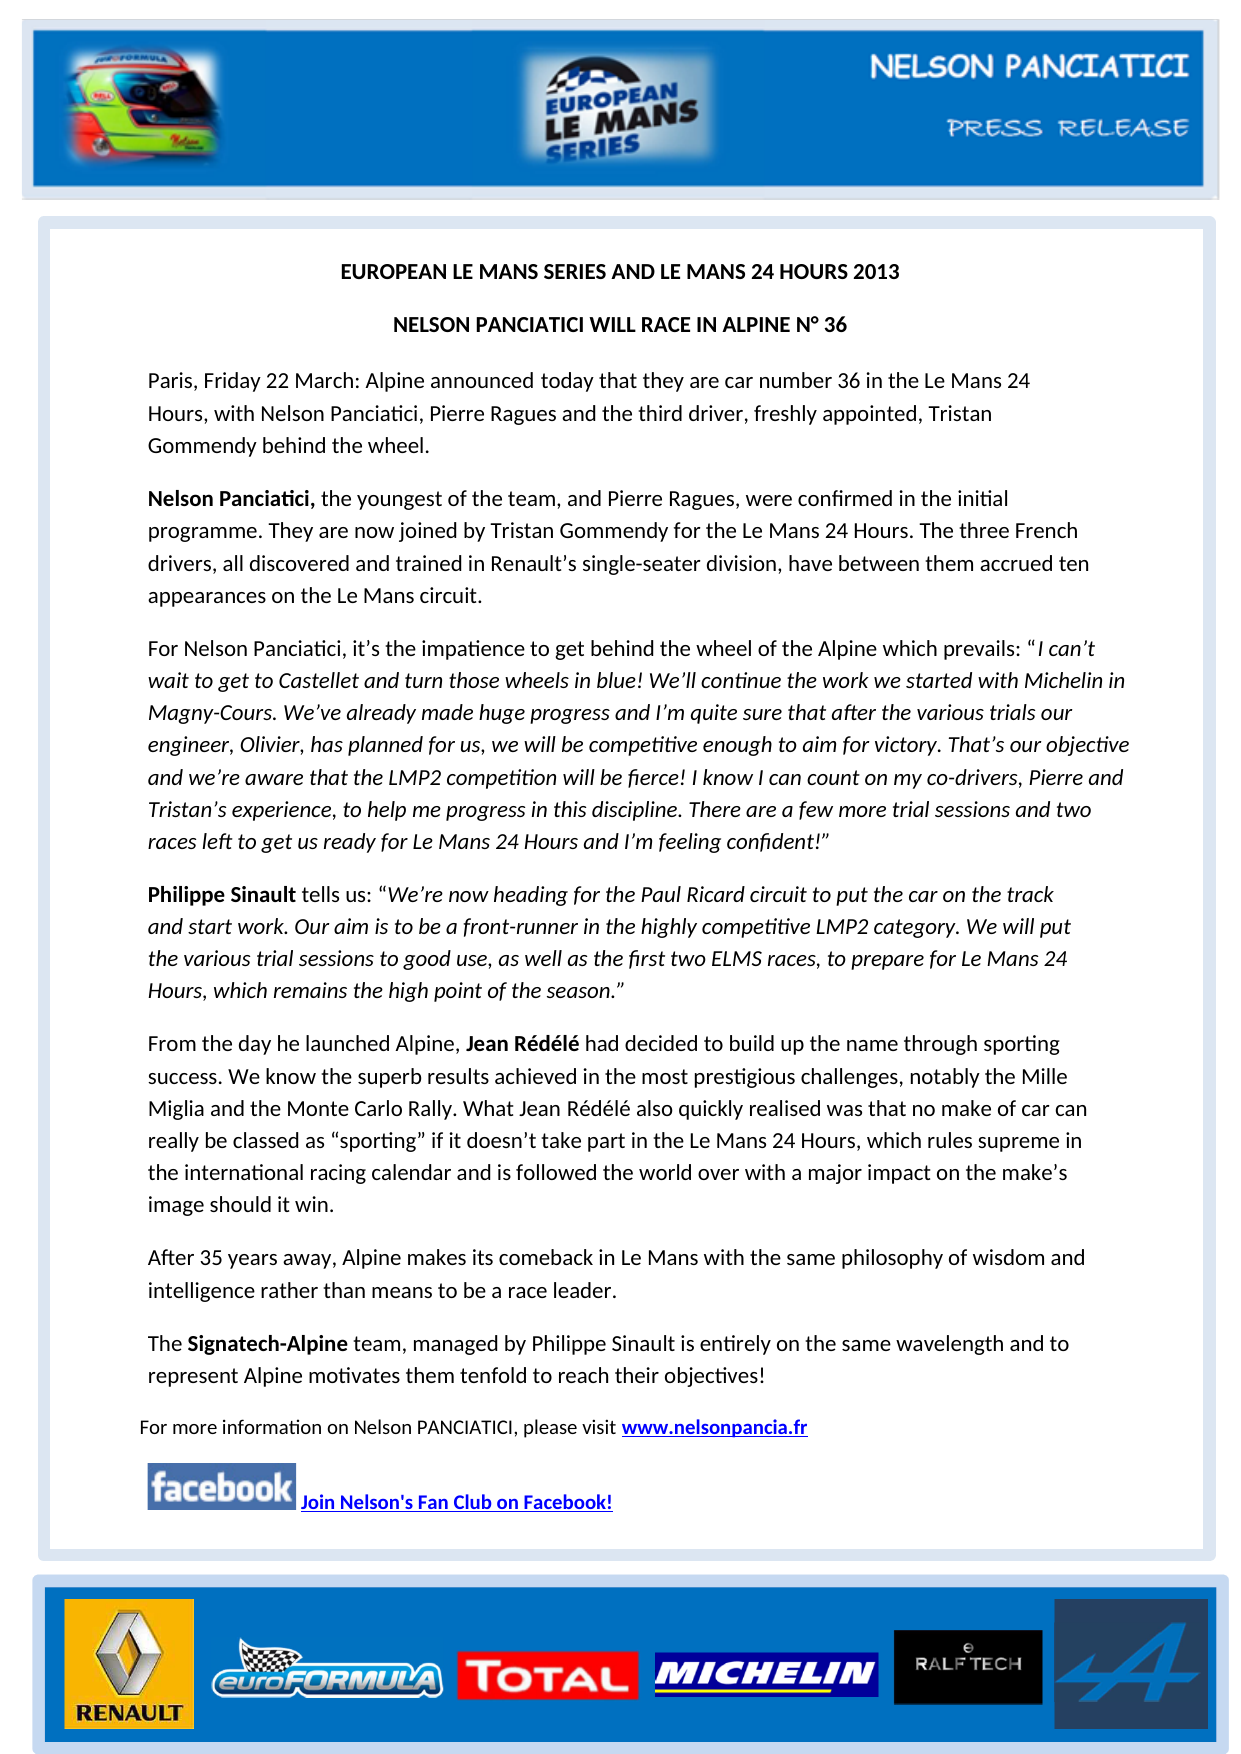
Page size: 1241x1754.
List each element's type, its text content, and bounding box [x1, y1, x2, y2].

text Join Nelson's Fan Club on Facebook! [148, 1464, 1093, 1514]
text EUROPEAN LE MANS SERIES AND LE MANS 24 HOURS 2013 [148, 257, 1093, 285]
text For Nelson Panciatici, it’s the impatience to get behind the wheel of the Alpine which prevails: “I can’t wait to get to Castellet and turn those wheels in blue! We’ll continue the work we started with Michelin in Magny-Cours. We’ve already made huge progress and I’m quite sure that after the various trials our engineer, Olivier, has planned for us, we will be competitive enough to aim for victory. That’s our objective and we’re aware that the LMP2 competition will be fierce! I know I can count on my co-drivers, Pierre and Tristan’s experience, to help me progress in this discipline. There are a few more trial sessions and two races left to get us ready for Le Mans 24 Hours and I’m feeling confident!” [148, 634, 1137, 855]
picture [21, 18, 1221, 200]
text From the day he launched Alpine, Jean Rédélé had decided to build up the name through sporting success. We know the superb results achieved in the most prestigious challenges, notably the Mille Miglia and the Monte Carlo Rally. What Jean Rédélé also quickly realised was that no make of car can really be classed as “sporting” if it doesn’t take part in the Le Mans 24 Hours, which rules supreme in the international racing calendar and is followed the world over with a major impact on the make’s image should it win. [148, 1029, 1093, 1218]
text For more information on Nelson PANCIATICI, please visit www.nelsonpancia.fr [74, 1414, 1152, 1439]
text After 35 years away, Alpine makes its comeback in Le Mans with the same philosophy of wisdom and intelligence rather than means to be a race leader. [148, 1243, 1093, 1304]
text Philippe Sinault tells us: “We’re now heading for the Paul Ricard circuit to put the car on the track and start work. Our aim is to be a front-runner in the highly competitive LMP2 category. We will put the various trial sessions to good use, as well as the first two ELMS races, to prepare for Le Mans 24 Hours, which remains the high point of the season.” [148, 880, 1093, 1004]
text Paris, Friday 22 March: Alpine announced today that they are car number 36 in the Le Mans 24 Hours, with Nelson Panciatici, Pierre Ragues and the third driver, freshly appointed, Tristan Gommendy behind the wheel. [148, 363, 1093, 459]
text Nelson Panciatici, the youngest of the team, and Pierre Ragues, were confirmed in the initial programme. They are now joined by Tristan Gommendy for the Le Mans 24 Hours. The three French drivers, all discovered and trained in Renault’s single-seater division, have between them accrued ten appearances on the Le Mans circuit. [148, 484, 1093, 609]
text The Signatech-Alpine team, managed by Philippe Sinault is entirely on the same wavelength and to represent Alpine motivates them tenfold to reach their objectives! [148, 1329, 1093, 1389]
text NELSON PANCIATICI WILL RACE IN ALPINE N° 36 [148, 310, 1093, 338]
picture [147, 1463, 297, 1510]
